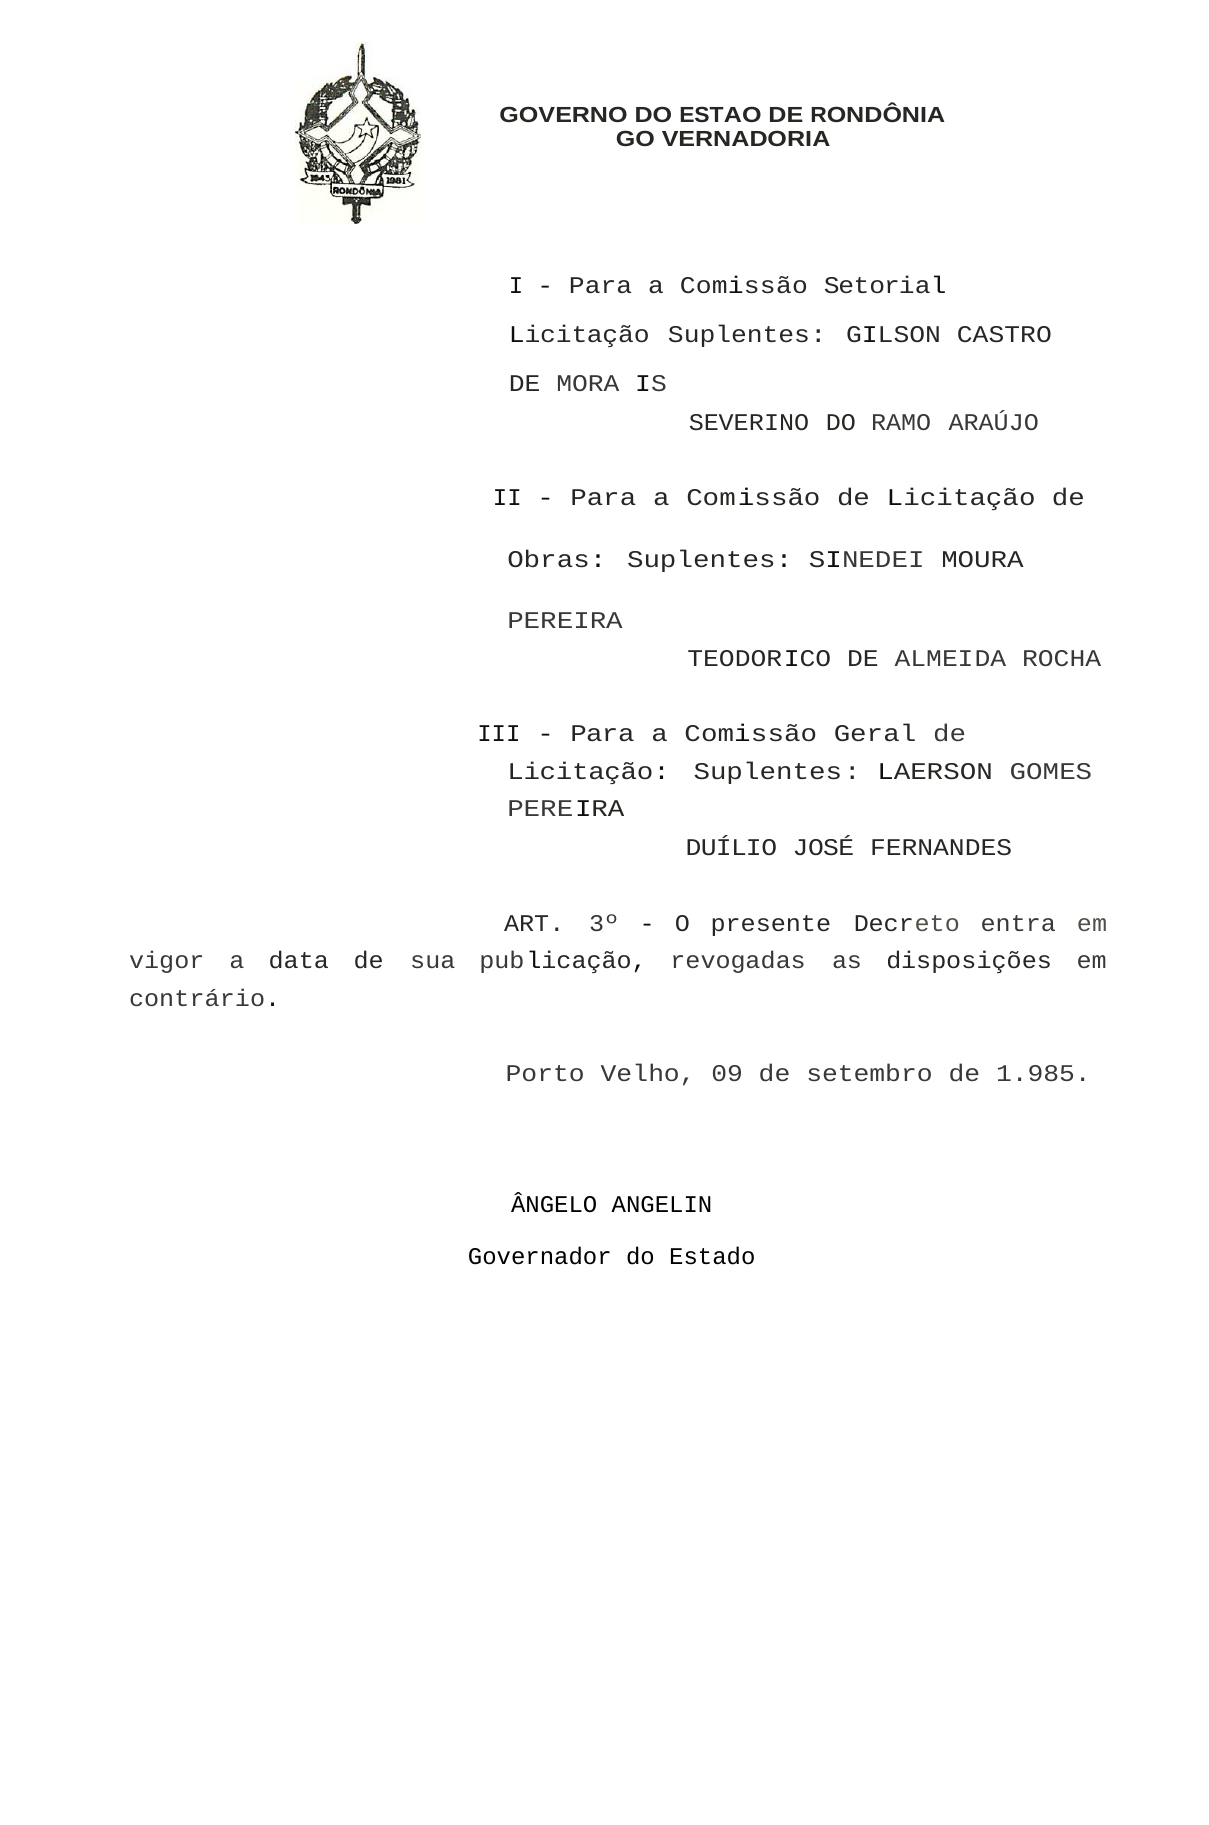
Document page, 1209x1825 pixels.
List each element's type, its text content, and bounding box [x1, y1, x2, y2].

text Porto Velho, 09 de setembro de 1.985. [505, 1062, 1179, 1089]
list - Para a Comissão de Licitação de Obras: Suplentes: SINEDEI MOURA PEREIRA [493, 451, 1151, 636]
list - Para a Comissão Geral de Licitação: Suplentes: LAERSON GOMES PEREIRA [477, 722, 1106, 824]
text SEVERINO DO RAMO ARAÚJO [688, 410, 1179, 437]
text Governador do Estado [44, 1245, 1179, 1272]
text ÂNGELO ANGELIN [44, 1193, 1179, 1220]
text GO VERNADORIA [453, 127, 993, 151]
list - Para a Comissão Setorial Licitação Suplentes: GILSON CASTRO DE MORA IS [508, 252, 1081, 399]
text GOVERNO DO ESTAO DE RONDÔNIA [453, 105, 991, 127]
picture [295, 42, 421, 224]
text DUÍLIO JOSÉ FERNANDES [685, 836, 1179, 863]
text ART. 3º - O presente Decreto entra em vigor a data de sua publicação, revogadas as disposições em contrário. [129, 911, 1107, 1013]
text TEODORICO DE ALMEIDA ROCHA [687, 647, 1179, 674]
